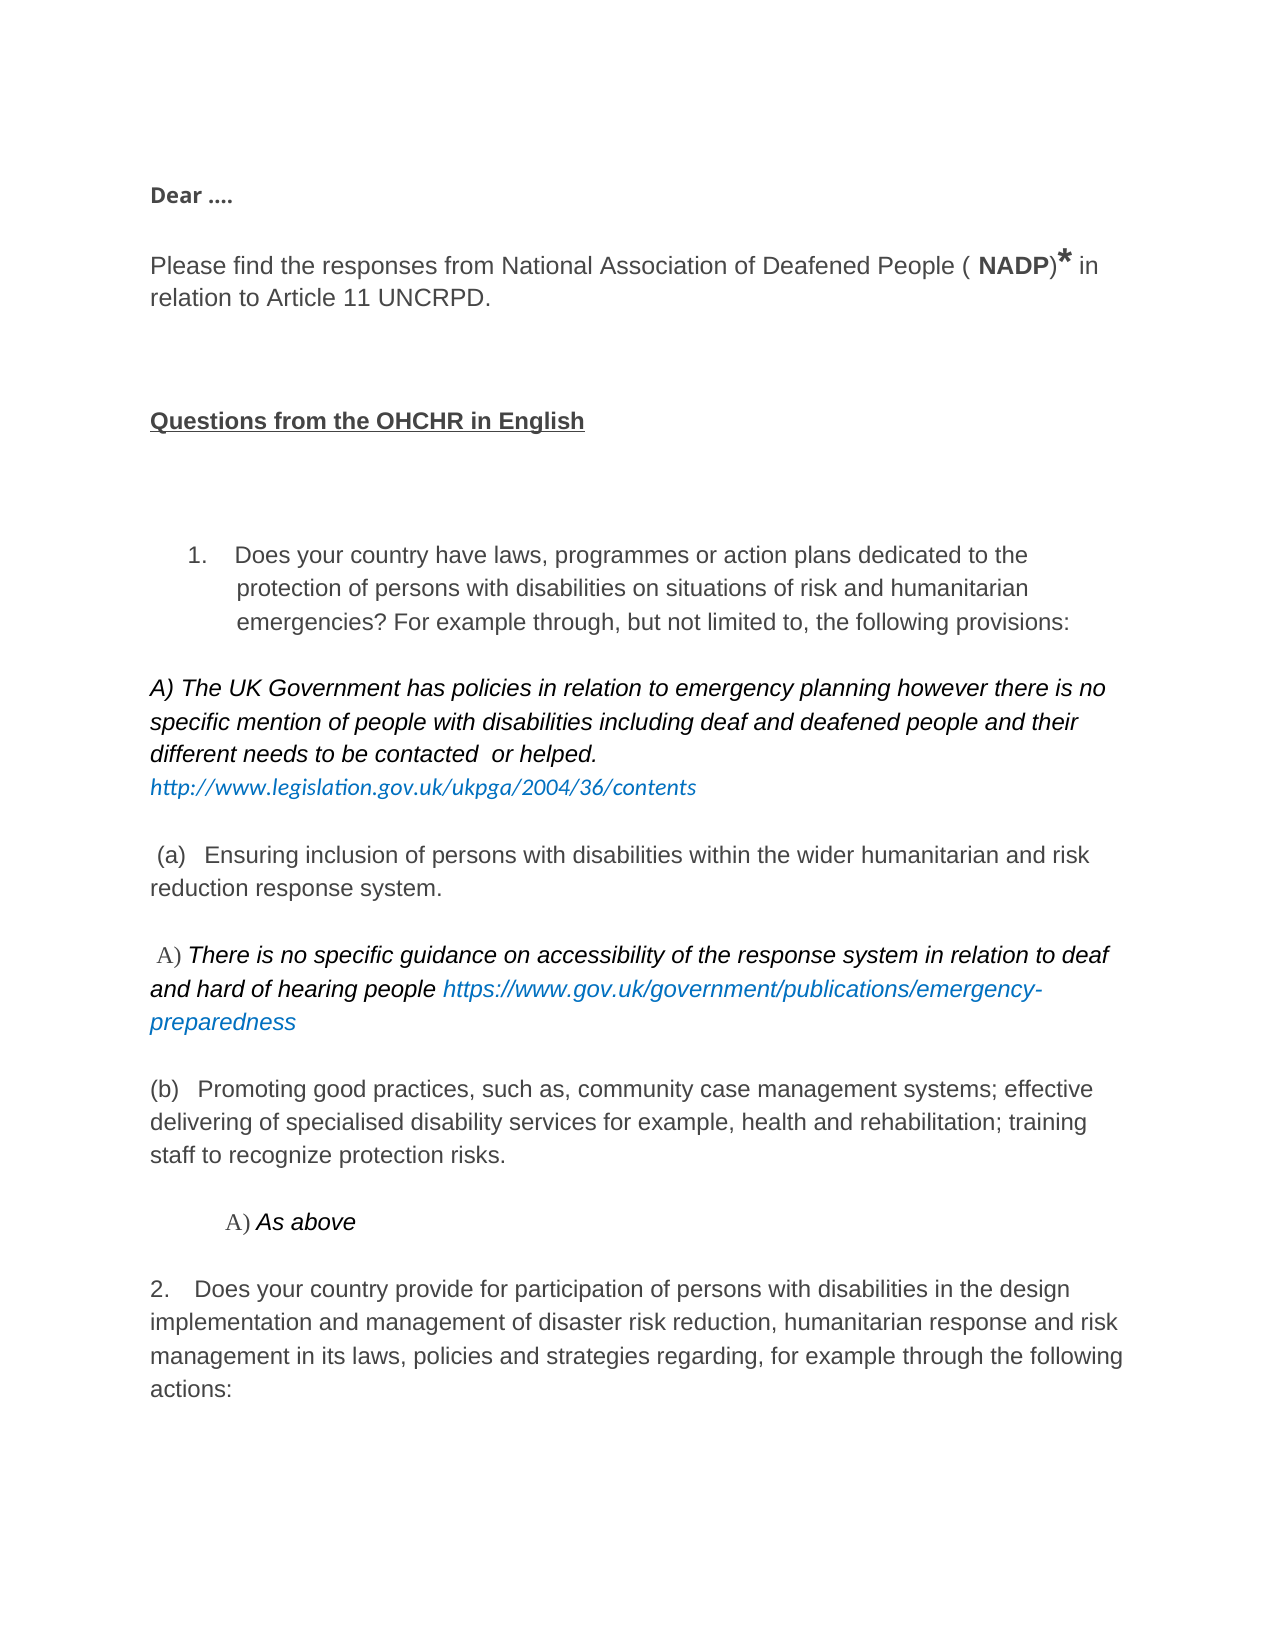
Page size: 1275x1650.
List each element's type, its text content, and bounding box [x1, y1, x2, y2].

text Questions from the OHCHR in English [150, 401, 1125, 434]
text Please find the responses from National Association of Deafened People ( NADP)* in relation to Article 11 UNCRPD. [150, 239, 1125, 312]
text A) There is no specific guidance on accessibility of the response system in relation to deaf and hard of hearing people https://www.gov.uk/government/publications/emergency-preparedness [150, 936, 1125, 1035]
text (b) Promoting good practices, such as, community case management systems; effective delivering of specialised disability services for example, health and rehabilitation; training staff to recognize protection risks. [150, 1069, 1125, 1169]
list Does your country have laws, programmes or action plans dedicated to the protection of persons with disabilities on situations of risk and humanitarian emergencies? For example through, but not limited to, the following provisions: [187, 535, 1125, 635]
text A) As above [150, 1202, 1125, 1236]
text 2. Does your country provide for participation of persons with disabilities in the design implementation and management of disaster risk reduction, humanitarian response and risk management in its laws, policies and strategies regarding, for example through the following actions: [150, 1269, 1125, 1402]
text A) The UK Government has policies in relation to emergency planning however there is no specific mention of people with disabilities including deaf and deafened people and their different needs to be contacted or helped. http://www.legislation.gov.uk/ukpga/2004/36/contents [150, 669, 1125, 802]
text (a) Ensuring inclusion of persons with disabilities within the wider humanitarian and risk reduction response system. [150, 835, 1125, 902]
text Dear …. [150, 180, 1125, 209]
